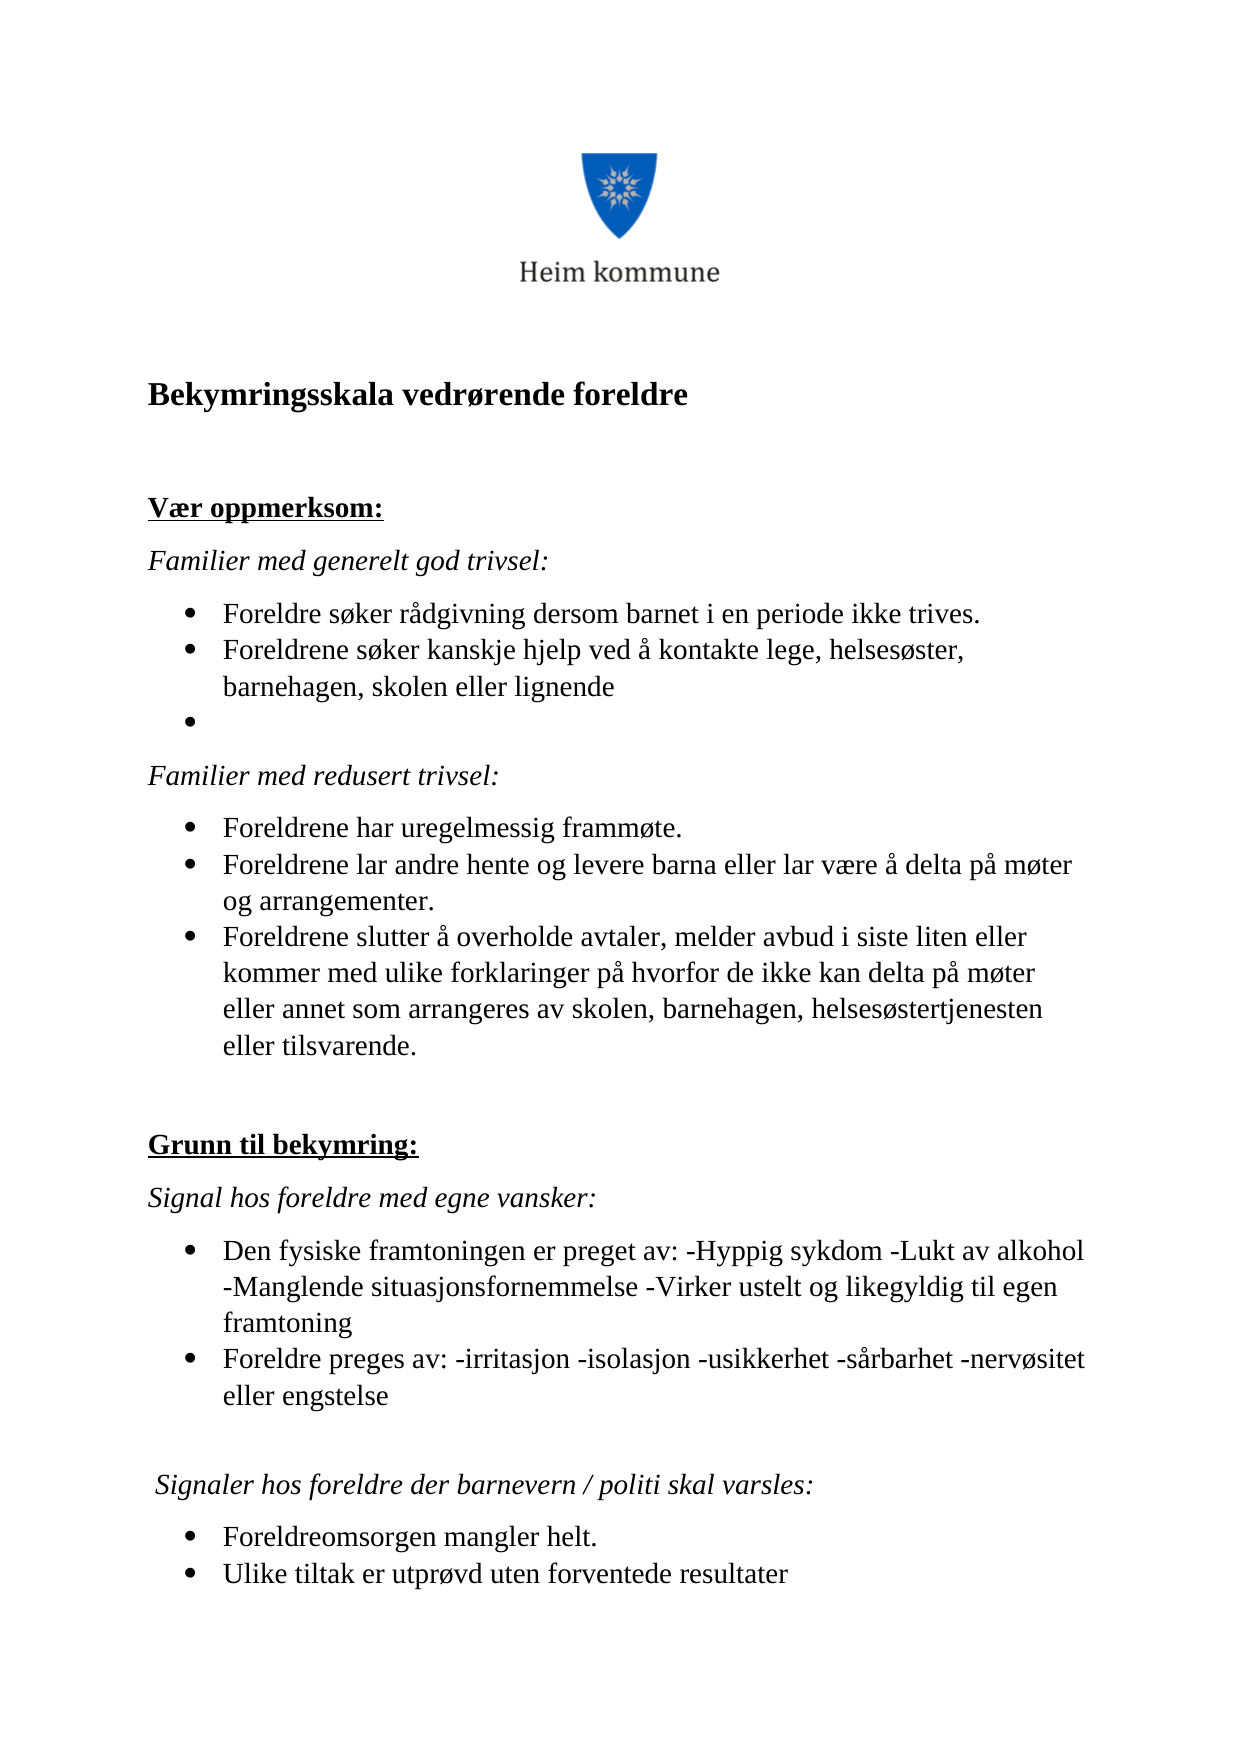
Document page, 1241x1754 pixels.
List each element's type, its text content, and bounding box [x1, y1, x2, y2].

text Familier med redusert trivsel: [148, 758, 1093, 791]
text Familier med generelt god trivsel: [148, 543, 1093, 577]
list Foreldrene lar andre hente og levere barna eller lar være å delta på møter og arrangementer. [185, 847, 1093, 917]
text Signaler hos foreldre der barnevern / politi skal varsles: [148, 1467, 1093, 1500]
list Ulike tiltak er utprøvd uten forventede resultater [185, 1556, 1093, 1589]
text Signal hos foreldre med egne vansker: [148, 1180, 1093, 1214]
list Den fysiske framtoningen er preget av: -Hyppig sykdom -Lukt av alkohol -Manglende situasjonsfornemmelse -Virker ustelt og likegyldig til egen framtoning [185, 1233, 1093, 1339]
list Foreldreomsorgen mangler helt. [185, 1519, 1093, 1553]
text Bekymringsskala vedrørende foreldre [148, 374, 1093, 413]
list Foreldrene søker kanskje hjelp ved å kontakte lege, helsesøster, barnehagen, skolen eller lignende [185, 632, 1093, 702]
text Vær oppmerksom: [148, 491, 1093, 524]
text Grunn til bekymring: [148, 1127, 1093, 1161]
picture [505, 147, 735, 298]
list Foreldre søker rådgivning dersom barnet i en periode ikke trives. [185, 596, 1093, 630]
list Foreldrene slutter å overholde avtaler, melder avbud i siste liten eller kommer med ulike forklaringer på hvorfor de ikke kan delta på møter eller annet som arrangeres av skolen, barnehagen, helsesøstertjenesten eller tilsvarende. [185, 919, 1093, 1061]
list Foreldrene har uregelmessig frammøte. [185, 811, 1093, 844]
list Foreldre preges av: -irritasjon -isolasjon -usikkerhet -sårbarhet -nervøsitet eller engstelse [185, 1342, 1093, 1411]
